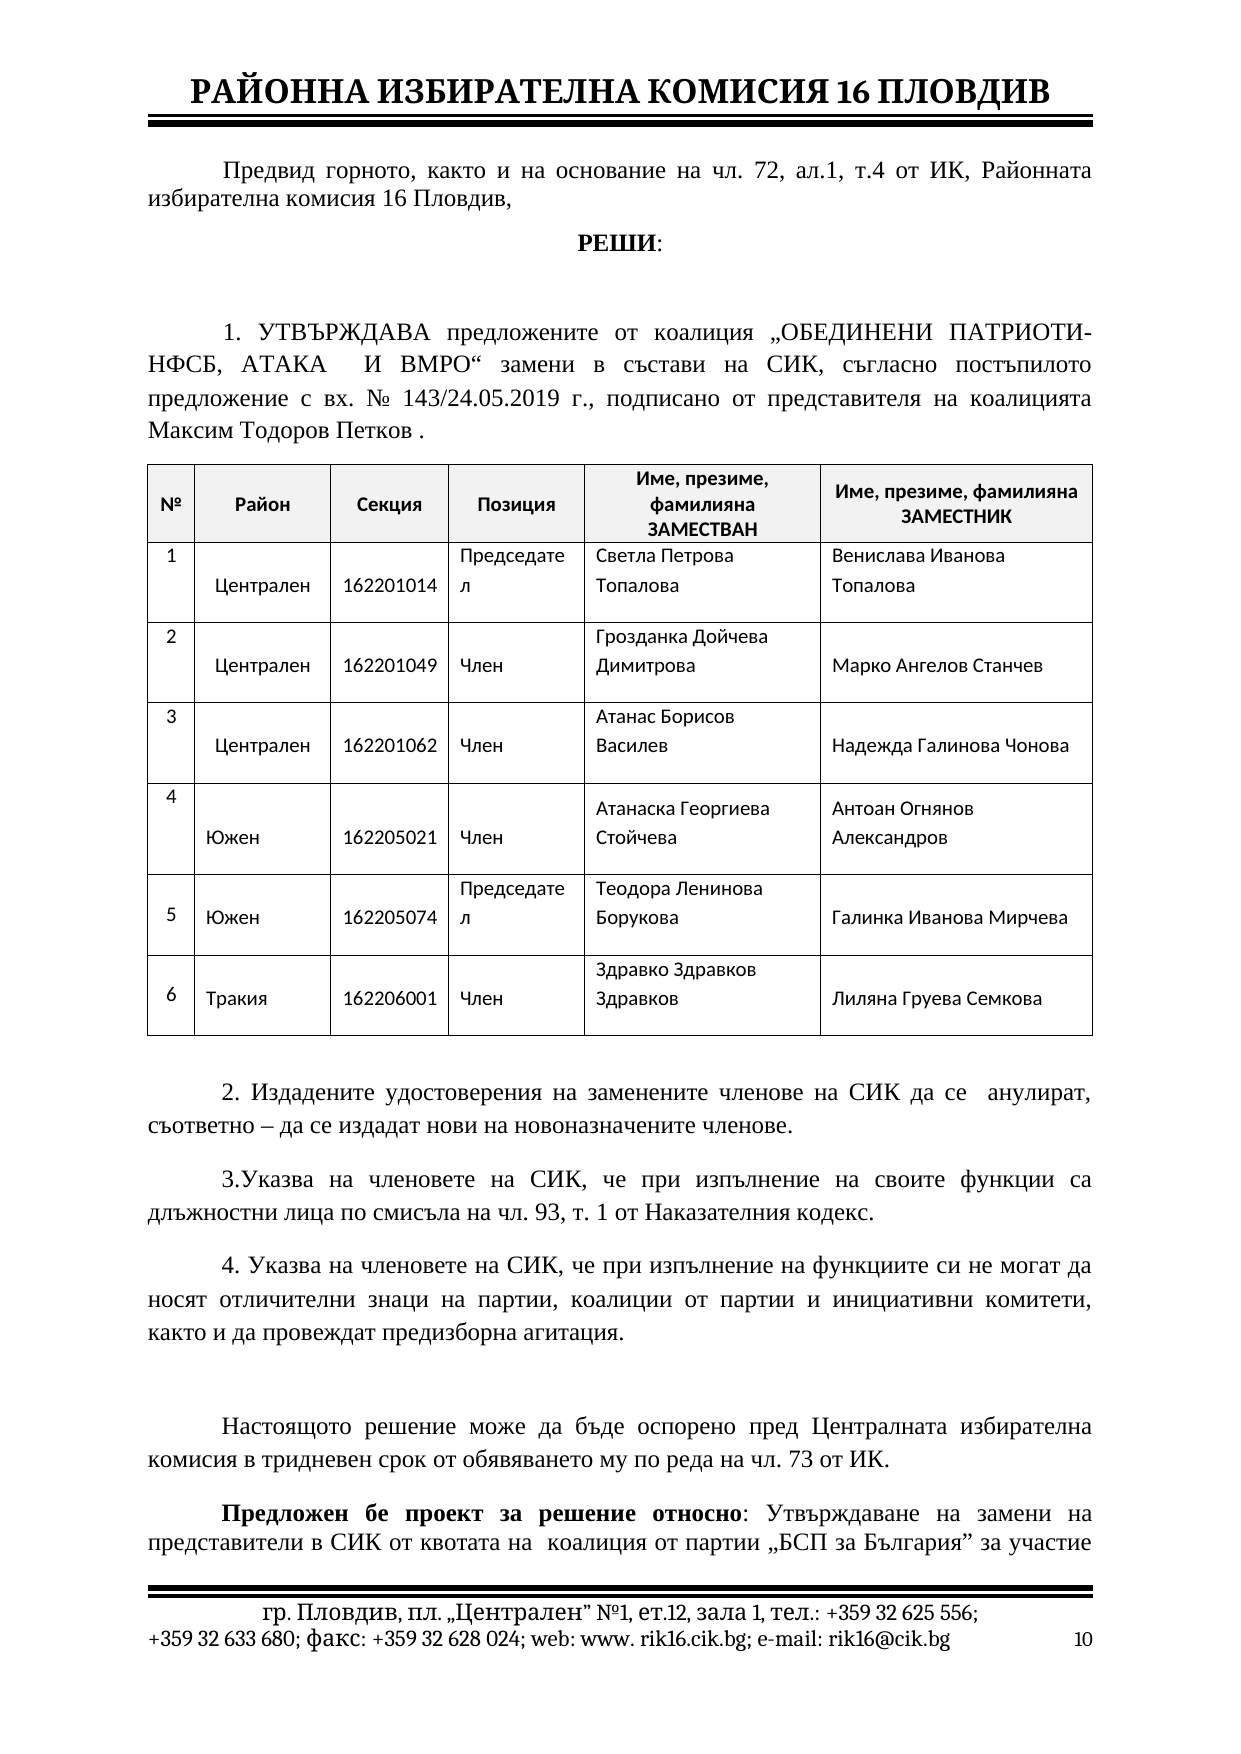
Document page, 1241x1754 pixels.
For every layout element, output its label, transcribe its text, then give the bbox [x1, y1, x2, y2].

table_cell Тракия [195, 956, 330, 1035]
table_header Район [195, 465, 330, 542]
table_cell Член [449, 623, 584, 702]
table_cell 4 [148, 784, 194, 874]
table_cell Лиляна Груева Семкова [821, 956, 1092, 1035]
table_cell Член [449, 703, 584, 782]
table_cell Надежда Галинова Чонова [821, 703, 1092, 782]
table_cell 162201049 [331, 623, 448, 702]
table_cell 5 [148, 875, 194, 955]
text 3.Указва на членовете на СИК, че при изпълнение на своите функции са длъжностни лица по смисъла на чл. 93, т. 1 от Наказателния кодекс. [148, 1164, 1093, 1226]
table_cell Атанаска Георгиева Стойчева [585, 784, 820, 874]
text Предвид горното, както и на основание на чл. 72, ал.1, т.4 от ИК, Районната избирателна комисия 16 Пловдив, [148, 155, 1093, 212]
table_cell 162206001 [331, 956, 448, 1035]
table_cell 162201062 [331, 703, 448, 782]
table_cell Здравко Здравков Здравков [585, 956, 820, 1035]
text РЕШИ: [148, 228, 1093, 257]
table_cell Южен [195, 875, 330, 955]
table_cell Светла Петрова Топалова [585, 543, 820, 622]
table_header Име, презиме, фамилияна ЗАМЕСТНИК [821, 465, 1092, 542]
table_header Позиция [449, 465, 584, 542]
table_header Секция [331, 465, 448, 542]
table_cell 162201014 [331, 543, 448, 622]
table_cell Венислава Иванова Топалова [821, 543, 1092, 622]
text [148, 1498, 1093, 1556]
table_cell Атанас Борисов Василев [585, 703, 820, 782]
table_cell 162205074 [331, 875, 448, 955]
table_cell 6 [148, 956, 194, 1035]
table_cell Южен [195, 784, 330, 874]
table_header № [148, 465, 194, 542]
table_cell 2 [148, 623, 194, 702]
table_cell 162205021 [331, 784, 448, 874]
text Настоящото решение може да бъде оспорено пред Централната избирателна комисия в тридневен срок от обявяването му по реда на чл. 73 от ИК. [148, 1411, 1093, 1473]
table_cell Марко Ангелов Станчев [821, 623, 1092, 702]
table_cell Грозданка Дойчева Димитрова [585, 623, 820, 702]
table_cell 1 [148, 543, 194, 622]
text 4. Указва на членовете на СИК, че при изпълнение на функциите си не могат да носят отличителни знаци на партии, коалиции от партии и инициативни комитети, както и да провеждат предизборна агитация. [148, 1251, 1093, 1345]
table_cell Председател [449, 543, 584, 622]
text 2. Издадените удостоверения на заменените членове на СИК да се анулират, съответно – да се издадат нови на новоназначените членове. [148, 1077, 1093, 1139]
table_cell Централен [195, 543, 330, 622]
table_cell Теодора Ленинова Борукова [585, 875, 820, 955]
table_header Име, презиме, фамилияна ЗАМЕСТВАН [585, 465, 820, 542]
table_cell Галинка Иванова Мирчева [821, 875, 1092, 955]
table_cell Член [449, 784, 584, 874]
table_cell 3 [148, 703, 194, 782]
table_cell Член [449, 956, 584, 1035]
text 1. УТВЪРЖДАВА предложените от коалиция „ОБЕДИНЕНИ ПАТРИОТИ- НФСБ, АТАКА И ВМРО“ замени в състави на СИК, съгласно постъпилото предложение с вх. № 143/24.05.2019 г., подписано от представителя на коалицията Максим Тодоров Петков . [148, 317, 1093, 444]
table_cell Антоан Огнянов Александров [821, 784, 1092, 874]
table_cell Председател [449, 875, 584, 955]
table_cell Централен [195, 623, 330, 702]
table_cell Централен [195, 703, 330, 782]
